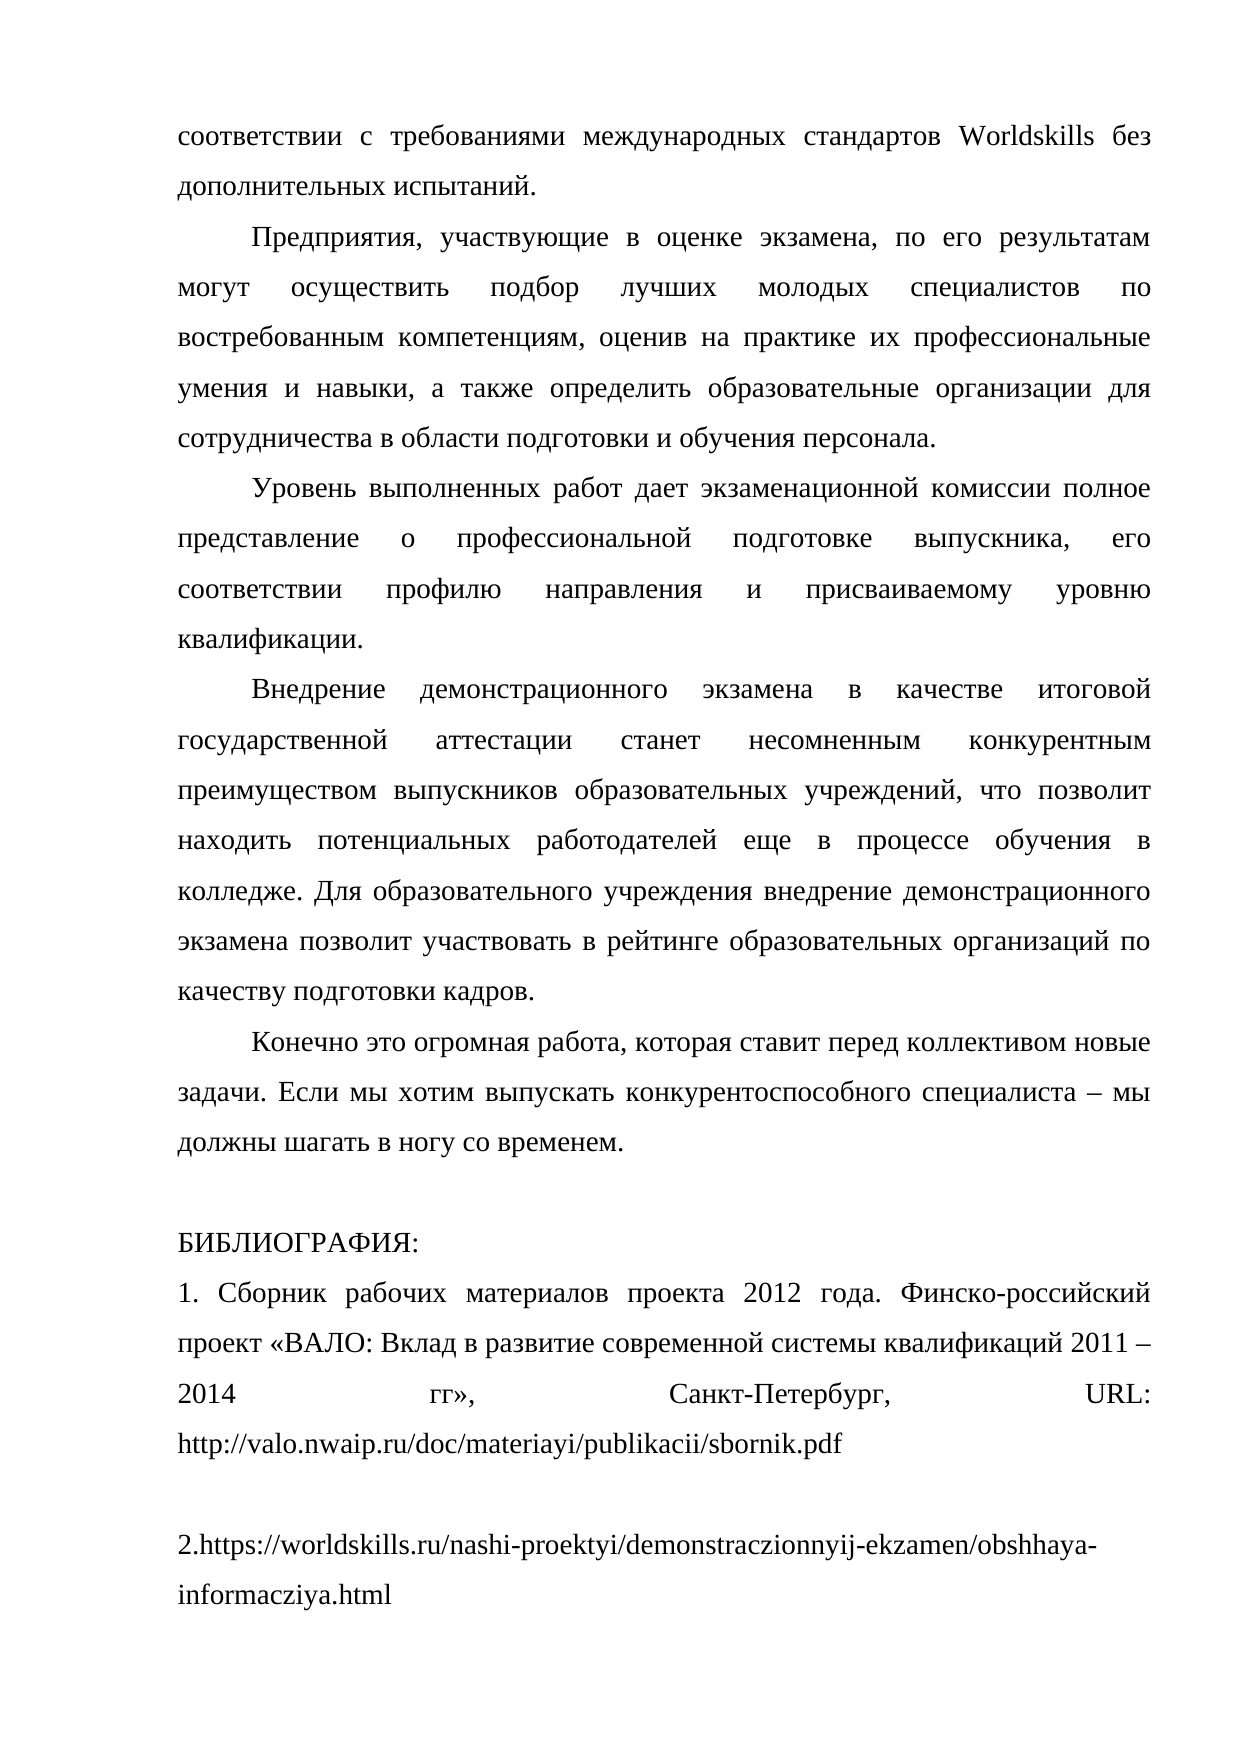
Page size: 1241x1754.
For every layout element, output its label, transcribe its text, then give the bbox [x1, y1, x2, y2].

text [177, 118, 1152, 202]
text Предприятия, участвующие в оценке экзамена, по его результатам могут осуществить подбор лучших молодых специалистов по востребованным компетенциям, оценив на практике их профессиональные умения и навыки, а также определить образовательные организации для сотрудничества в области подготовки и обучения персонала. [177, 219, 1152, 453]
text Конечно это огромная работа, которая ставит перед коллективом новые задачи. Если мы хотим выпускать конкурентоспособного специалиста – мы должны шагать в ногу со временем. [177, 1024, 1152, 1158]
text Уровень выполненных работ дает экзаменационной комиссии полное представление о профессиональной подготовке выпускника, его соответствии профилю направления и присваиваемому уровню квалификации. [177, 470, 1152, 655]
text 1. Сборник рабочих материалов проекта 2012 года. Финско-российский проект «ВАЛО: Вклад в развитие современной системы квалификаций 2011 – 2014 гг», Санкт-Петербург, URL: http://valo.nwaip.ru/doc/materiayi/publikacii/sbornik.pdf [177, 1275, 1152, 1460]
text БИБЛИОГРАФИЯ: [177, 1225, 1152, 1258]
text 2.https://worldskills.ru/nashi-proektyi/demonstraczionnyij-ekzamen/obshhaya-informacziya.html [177, 1527, 1152, 1611]
text Внедрение демонстрационного экзамена в качестве итоговой государственной аттестации станет несомненным конкурентным преимуществом выпускников образовательных учреждений, что позволит находить потенциальных работодателей еще в процессе обучения в колледже. Для образовательного учреждения внедрение демонстрационного экзамена позволит участвовать в рейтинге образовательных организаций по качеству подготовки кадров. [177, 672, 1152, 1007]
